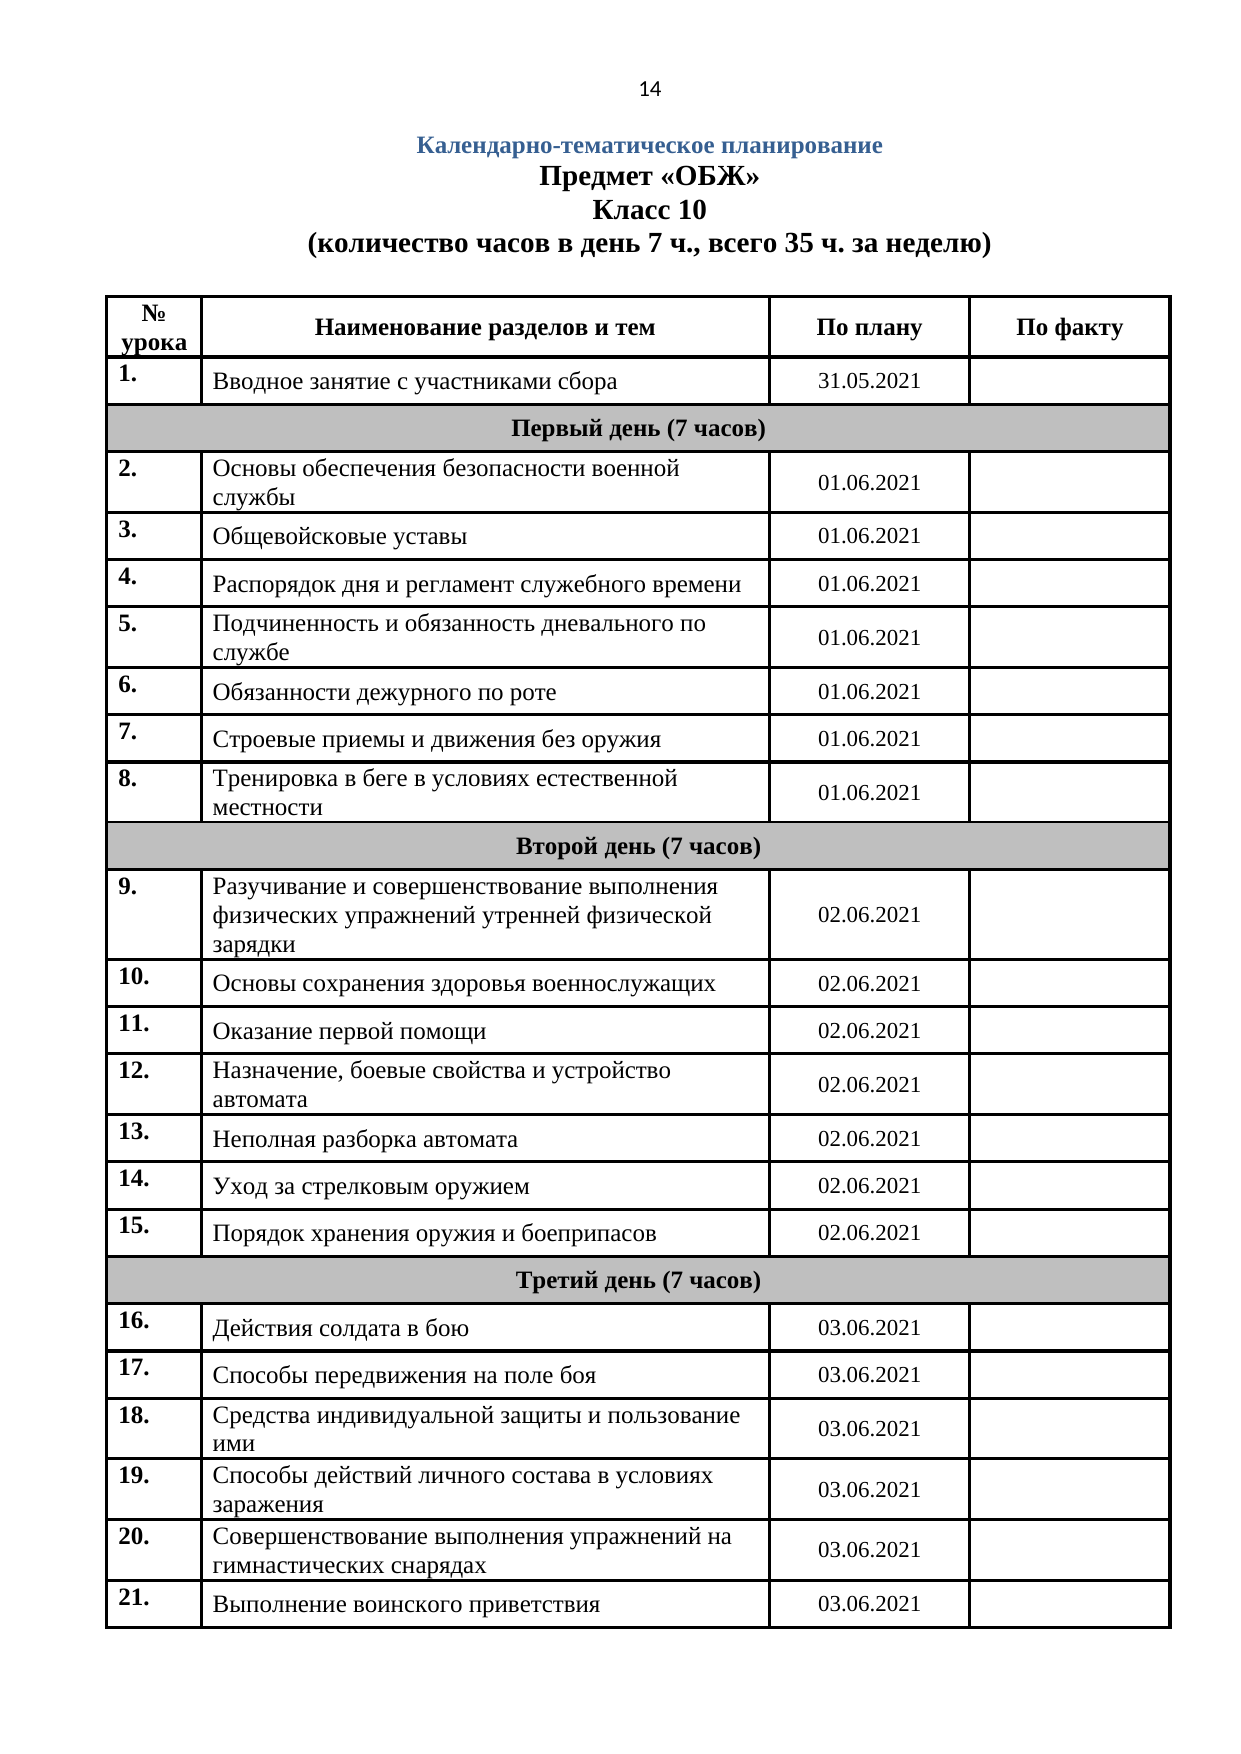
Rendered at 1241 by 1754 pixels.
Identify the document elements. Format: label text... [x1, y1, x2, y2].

table_cell 01.06.2021 [771, 453, 968, 511]
table_cell 03.06.2021 [771, 1582, 968, 1626]
table_cell 02.06.2021 [771, 1116, 968, 1160]
table_cell Оказание первой помощи [203, 1008, 768, 1052]
text (количество часов в день 7 ч., всего 35 ч. за неделю) [118, 226, 1181, 259]
table_header По факту [971, 298, 1168, 355]
table_cell [971, 764, 1168, 821]
table_cell Неполная разборка автомата [203, 1116, 768, 1160]
table_cell Основы сохранения здоровья военнослужащих [203, 961, 768, 1005]
table_cell [971, 514, 1168, 558]
table_cell [971, 561, 1168, 605]
table_cell Распорядок дня и регламент служебного времени [203, 561, 768, 605]
table_cell 01.06.2021 [771, 514, 968, 558]
table_cell 01.06.2021 [771, 608, 968, 666]
table_cell Общевойсковые уставы [203, 514, 768, 558]
table_cell 03.06.2021 [771, 1305, 968, 1349]
table_cell Тренировка в беге в условиях естественной местности [203, 764, 768, 821]
table_cell [108, 1521, 200, 1578]
table_cell Разучивание и совершенствование выполнения физических упражнений утренней физической зарядки [203, 871, 768, 958]
table_cell Второй день (7 часов) [108, 823, 1168, 868]
table_cell Вводное занятие с участниками сбора [203, 359, 768, 403]
table_cell [108, 1460, 200, 1518]
table_cell [971, 1400, 1168, 1457]
table_cell [108, 716, 200, 760]
table_cell 01.06.2021 [771, 764, 968, 821]
table_cell Способы действий личного состава в условиях заражения [203, 1460, 768, 1518]
table_cell 03.06.2021 [771, 1400, 968, 1457]
text Класс 10 [118, 192, 1181, 226]
table_cell 02.06.2021 [771, 1055, 968, 1113]
table_cell 03.06.2021 [771, 1353, 968, 1397]
table_cell [108, 961, 200, 1005]
table_cell Уход за стрелковым оружием [203, 1163, 768, 1207]
table_cell Совершенствование выполнения упражнений на гимнастических снарядах [203, 1521, 768, 1578]
table_cell [108, 608, 200, 666]
table_cell 01.06.2021 [771, 561, 968, 605]
table_cell Обязанности дежурного по роте [203, 669, 768, 713]
table_cell [108, 1582, 200, 1626]
table_cell Способы передвижения на поле боя [203, 1353, 768, 1397]
table_cell 02.06.2021 [771, 1211, 968, 1255]
table_cell 31.05.2021 [771, 359, 968, 403]
table_header № урока [108, 298, 200, 355]
table_cell [108, 453, 200, 511]
table_cell [108, 514, 200, 558]
text Календарно-тематическое планирование [118, 130, 1181, 158]
table_cell [971, 1055, 1168, 1113]
table_cell Первый день (7 часов) [108, 406, 1168, 450]
table_cell Действия солдата в бою [203, 1305, 768, 1349]
table_cell [108, 1305, 200, 1349]
table_cell [108, 1400, 200, 1457]
table_cell [108, 669, 200, 713]
table_cell [108, 871, 200, 958]
table_cell 02.06.2021 [771, 1008, 968, 1052]
table_cell 03.06.2021 [771, 1521, 968, 1578]
table_cell Порядок хранения оружия и боеприпасов [203, 1211, 768, 1255]
table_cell [971, 1582, 1168, 1626]
table_cell [971, 608, 1168, 666]
table_cell 03.06.2021 [771, 1460, 968, 1518]
table_cell [971, 1211, 1168, 1255]
table_cell Третий день (7 часов) [108, 1258, 1168, 1302]
table_cell 02.06.2021 [771, 871, 968, 958]
text Предмет «ОБЖ» [118, 158, 1181, 192]
table_cell [108, 561, 200, 605]
table_cell [971, 453, 1168, 511]
table_cell 01.06.2021 [771, 669, 968, 713]
table_cell [971, 961, 1168, 1005]
table_cell [971, 1008, 1168, 1052]
table_cell [971, 1163, 1168, 1207]
table_cell Назначение, боевые свойства и устройство автомата [203, 1055, 768, 1113]
table_cell [108, 1163, 200, 1207]
table_cell [971, 1521, 1168, 1578]
table_cell [971, 359, 1168, 403]
table_cell [971, 669, 1168, 713]
table_cell [971, 1460, 1168, 1518]
table_cell [108, 764, 200, 821]
table_cell Строевые приемы и движения без оружия [203, 716, 768, 760]
table_cell 02.06.2021 [771, 961, 968, 1005]
table_cell 01.06.2021 [771, 716, 968, 760]
table_cell [971, 1353, 1168, 1397]
table_cell Основы обеспечения безопасности военной службы [203, 453, 768, 511]
table_cell [108, 1116, 200, 1160]
table_cell [971, 1116, 1168, 1160]
table_cell [971, 871, 1168, 958]
table_cell 02.06.2021 [771, 1163, 968, 1207]
table_cell Средства индивидуальной защиты и пользование ими [203, 1400, 768, 1457]
table_cell [108, 1055, 200, 1113]
table_cell [108, 1008, 200, 1052]
table_cell [108, 359, 200, 403]
table_cell [971, 1305, 1168, 1349]
table_header По плану [771, 298, 968, 355]
table_cell [108, 1211, 200, 1255]
table_cell Подчиненность и обязанность дневального по службе [203, 608, 768, 666]
table_cell [108, 1353, 200, 1397]
table_cell [971, 716, 1168, 760]
table_header Наименование разделов и тем [203, 298, 768, 355]
table_cell Выполнение воинского приветствия [203, 1582, 768, 1626]
